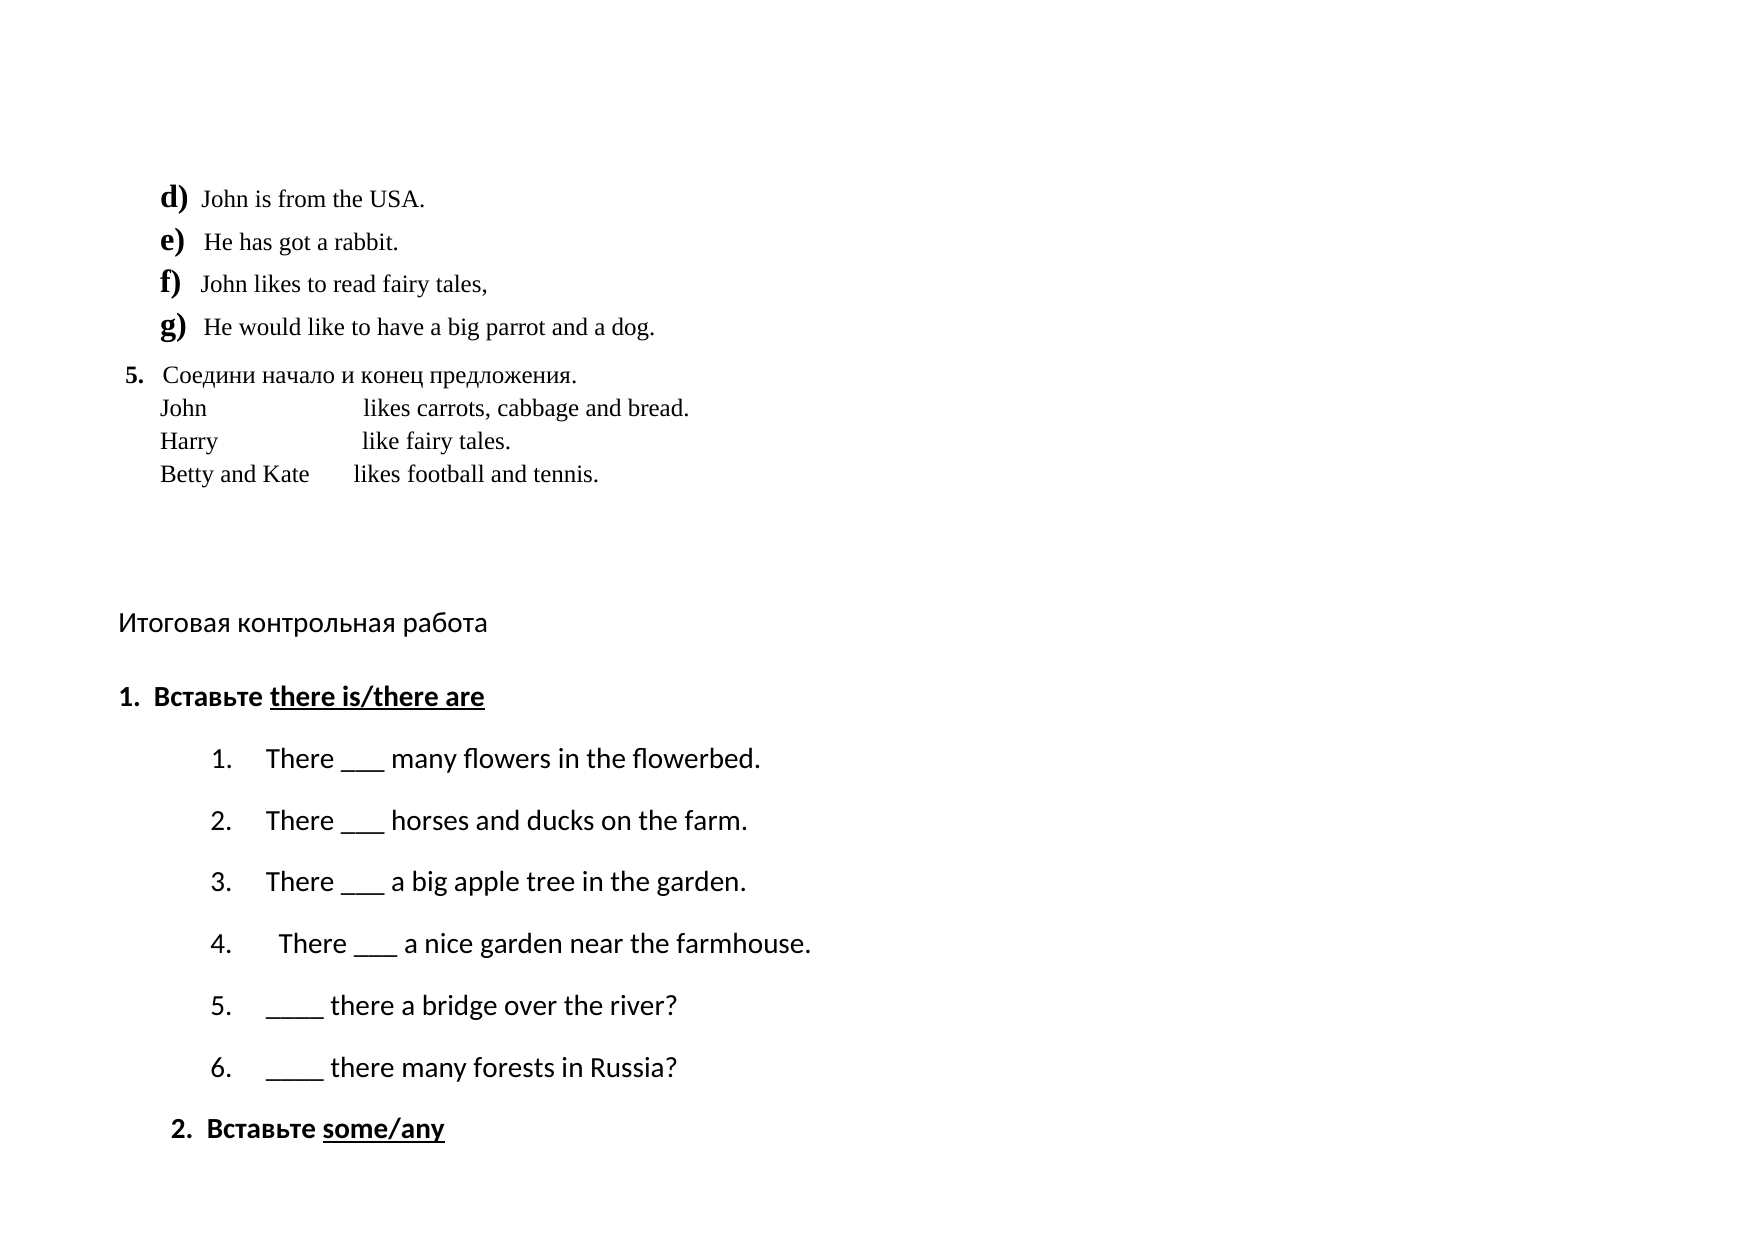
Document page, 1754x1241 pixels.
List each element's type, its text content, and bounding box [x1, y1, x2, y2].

text 1. There ___ many flowers in the flowerbed. [118, 740, 1636, 775]
text 6. ____ there many forests in Russia? [118, 1049, 1636, 1084]
text 2. There ___ horses and ducks on the farm. [118, 802, 1636, 837]
text John likes carrots, cabbage and bread. [120, 393, 1636, 422]
list Соедини начало и конец предложения. [125, 360, 1636, 389]
list John is from the USA. [120, 177, 1636, 214]
text Betty and Kate likes football and tennis. [120, 459, 1636, 488]
text 5. ____ there a bridge over the river? [118, 987, 1636, 1022]
text 1. Вставьте there is/there are [118, 678, 1636, 714]
text 3. There ___ a big apple tree in the garden. [118, 863, 1636, 899]
text Harry like fairy tales. [120, 426, 1636, 455]
list He would like to have a big parrot and a dog. [120, 305, 1636, 342]
text 2. Вставьте some/any [118, 1110, 1636, 1146]
list John likes to read fairy tales, [120, 262, 1636, 299]
text Итоговая контрольная работа [118, 604, 1636, 639]
list He has got a rabbit. [120, 220, 1636, 257]
text 4. There ___ a nice garden near the farmhouse. [118, 925, 1636, 961]
